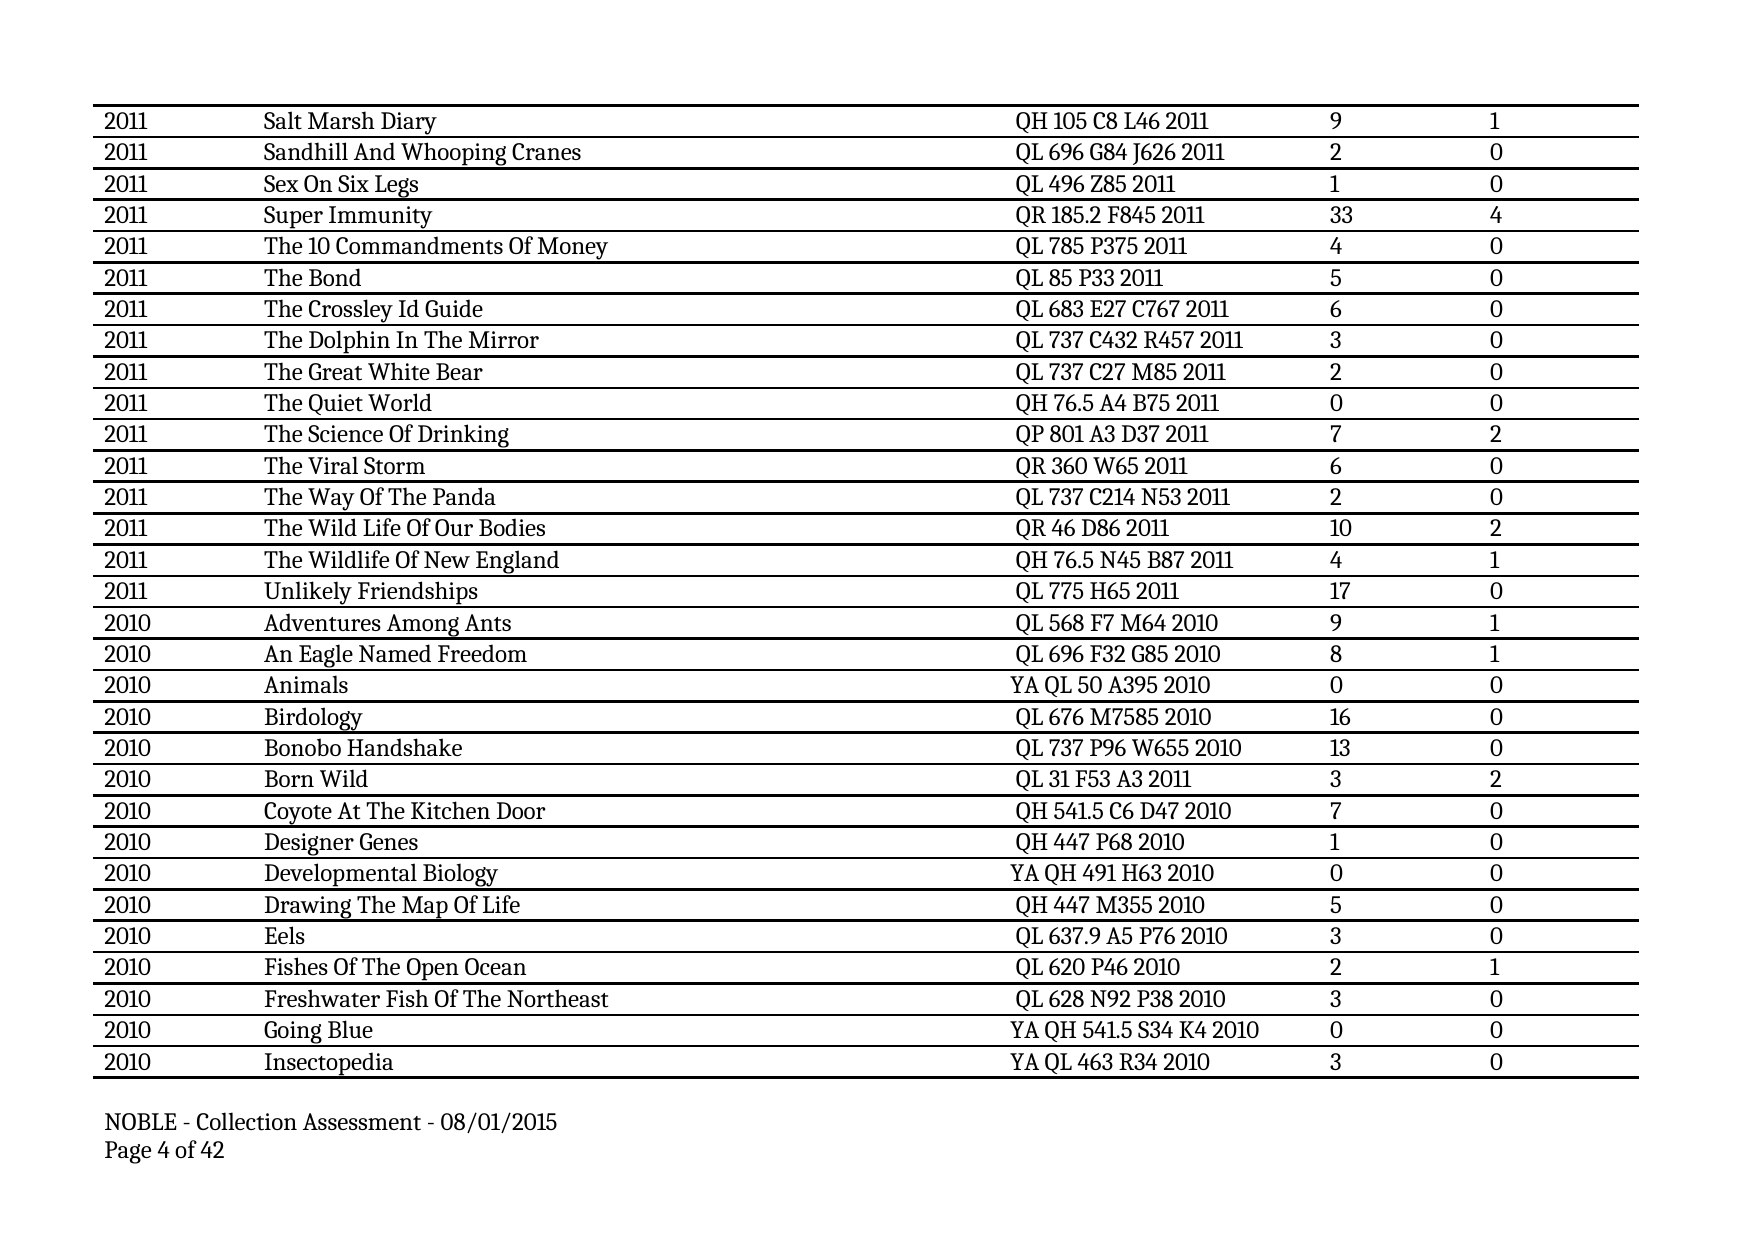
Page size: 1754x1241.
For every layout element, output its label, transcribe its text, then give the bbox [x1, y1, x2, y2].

table_cell 2010 [93, 953, 253, 982]
table_cell 0 [1479, 734, 1638, 763]
table_cell QL 628 N92 P38 2010 [999, 985, 1319, 1013]
table_cell 0 [1319, 859, 1478, 888]
table_cell QL 496 Z85 2011 [999, 170, 1319, 198]
table_cell The Way Of The Panda [253, 483, 999, 512]
table_cell 17 [1319, 577, 1478, 606]
table_cell The Quiet World [253, 389, 999, 418]
table_cell The Dolphin In The Mirror [253, 326, 999, 355]
table_cell 2010 [93, 891, 253, 919]
table_cell 2 [1319, 953, 1478, 982]
table_cell 3 [1319, 922, 1478, 951]
table_cell 1 [1479, 640, 1638, 668]
table_cell 4 [1319, 232, 1478, 261]
table_cell 13 [1319, 734, 1478, 763]
table_cell Freshwater Fish Of The Northeast [253, 985, 999, 1013]
table_cell 0 [1479, 797, 1638, 825]
table_cell 1 [1479, 546, 1638, 574]
table_cell 2011 [93, 452, 253, 480]
table_cell QL 568 F7 M64 2010 [999, 608, 1319, 637]
table_cell 2011 [93, 515, 253, 543]
table_cell Birdology [253, 703, 999, 731]
table_cell 2011 [93, 358, 253, 386]
table_cell 0 [1479, 232, 1638, 261]
table_cell 2011 [93, 389, 253, 418]
table_cell QH 541.5 C6 D47 2010 [999, 797, 1319, 825]
table_cell 2010 [93, 703, 253, 731]
table_cell QL 696 G84 J626 2011 [999, 138, 1319, 167]
table_cell QR 185.2 F845 2011 [999, 201, 1319, 229]
table_cell 5 [1319, 891, 1478, 919]
table_cell The Great White Bear [253, 358, 999, 386]
table_cell 2010 [93, 1016, 253, 1045]
table_cell 9 [1319, 107, 1478, 136]
table_cell 2010 [93, 828, 253, 857]
table_cell 0 [1479, 326, 1638, 355]
table_cell YA QL 463 R34 2010 [999, 1047, 1319, 1076]
table_cell QL 737 C432 R457 2011 [999, 326, 1319, 355]
table_cell Eels [253, 922, 999, 951]
table_cell 16 [1319, 703, 1478, 731]
table_cell Drawing The Map Of Life [253, 891, 999, 919]
table_cell QL 31 F53 A3 2011 [999, 765, 1319, 794]
table_cell The Viral Storm [253, 452, 999, 480]
table_cell 0 [1479, 264, 1638, 292]
table_cell 0 [1319, 1016, 1478, 1045]
table_cell QL 676 M7585 2010 [999, 703, 1319, 731]
table_cell 5 [1319, 264, 1478, 292]
table_cell QL 785 P375 2011 [999, 232, 1319, 261]
table_cell 1 [1319, 170, 1478, 198]
table_cell 6 [1319, 295, 1478, 324]
table_cell QL 696 F32 G85 2010 [999, 640, 1319, 668]
table_cell 2011 [93, 483, 253, 512]
table_cell QR 360 W65 2011 [999, 452, 1319, 480]
table_cell QP 801 A3 D37 2011 [999, 420, 1319, 449]
table_cell Sandhill And Whooping Cranes [253, 138, 999, 167]
table_cell 9 [1319, 608, 1478, 637]
table_cell 0 [1479, 1016, 1638, 1045]
table_cell 0 [1479, 483, 1638, 512]
table_cell 2 [1479, 420, 1638, 449]
table_cell 2 [1479, 515, 1638, 543]
table_cell QL 737 C27 M85 2011 [999, 358, 1319, 386]
table_cell 2011 [93, 232, 253, 261]
table_cell 2010 [93, 608, 253, 637]
table_cell 0 [1479, 703, 1638, 731]
table_cell 4 [1319, 546, 1478, 574]
table_cell 2 [1319, 358, 1478, 386]
table_cell 0 [1479, 138, 1638, 167]
table_cell 2011 [93, 264, 253, 292]
table_cell 0 [1479, 671, 1638, 700]
table_cell 3 [1319, 985, 1478, 1013]
table_cell YA QH 541.5 S34 K4 2010 [999, 1016, 1319, 1045]
table_cell QL 85 P33 2011 [999, 264, 1319, 292]
table_cell QL 620 P46 2010 [999, 953, 1319, 982]
table_cell Going Blue [253, 1016, 999, 1045]
table_cell Born Wild [253, 765, 999, 794]
table_cell 2011 [93, 420, 253, 449]
table_cell 0 [1319, 389, 1478, 418]
table_cell 3 [1319, 1047, 1478, 1076]
table_cell 7 [1319, 797, 1478, 825]
table_cell 0 [1319, 671, 1478, 700]
table_cell QL 775 H65 2011 [999, 577, 1319, 606]
table_cell Fishes Of The Open Ocean [253, 953, 999, 982]
table_cell The Wildlife Of New England [253, 546, 999, 574]
table_cell Bonobo Handshake [253, 734, 999, 763]
table_cell 0 [1479, 985, 1638, 1013]
table_cell QR 46 D86 2011 [999, 515, 1319, 543]
table_cell 0 [1479, 358, 1638, 386]
table_cell YA QH 491 H63 2010 [999, 859, 1319, 888]
table_cell 2 [1479, 765, 1638, 794]
table_cell QH 447 M355 2010 [999, 891, 1319, 919]
table_cell Unlikely Friendships [253, 577, 999, 606]
table_cell Developmental Biology [253, 859, 999, 888]
table_cell The Science Of Drinking [253, 420, 999, 449]
table_cell 2 [1319, 138, 1478, 167]
table_cell QH 76.5 N45 B87 2011 [999, 546, 1319, 574]
table_cell 33 [1319, 201, 1478, 229]
table_cell 2010 [93, 765, 253, 794]
table_cell 0 [1479, 577, 1638, 606]
table_cell QH 76.5 A4 B75 2011 [999, 389, 1319, 418]
table_cell Sex On Six Legs [253, 170, 999, 198]
table_cell 2011 [93, 201, 253, 229]
table_cell 2011 [93, 326, 253, 355]
table_cell 2011 [93, 138, 253, 167]
table_cell Insectopedia [253, 1047, 999, 1076]
table_cell 0 [1479, 452, 1638, 480]
table_cell 2011 [93, 170, 253, 198]
table_cell QH 447 P68 2010 [999, 828, 1319, 857]
table_cell 8 [1319, 640, 1478, 668]
table_cell 1 [1479, 107, 1638, 136]
table_cell 2011 [93, 295, 253, 324]
table_cell Designer Genes [253, 828, 999, 857]
table_cell 3 [1319, 326, 1478, 355]
table_cell 3 [1319, 765, 1478, 794]
table_cell 2011 [93, 577, 253, 606]
table_cell The 10 Commandments Of Money [253, 232, 999, 261]
table_cell 4 [1479, 201, 1638, 229]
table_cell 1 [1479, 608, 1638, 637]
table_cell QL 737 P96 W655 2010 [999, 734, 1319, 763]
table_cell 0 [1479, 859, 1638, 888]
table_cell 0 [1479, 1047, 1638, 1076]
table_cell 6 [1319, 452, 1478, 480]
table_cell 2010 [93, 859, 253, 888]
table_cell 10 [1319, 515, 1478, 543]
table_cell 2010 [93, 985, 253, 1013]
table_cell 2010 [93, 922, 253, 951]
table_cell Salt Marsh Diary [253, 107, 999, 136]
table_cell 1 [1479, 953, 1638, 982]
table_cell 2 [1319, 483, 1478, 512]
table_cell 2010 [93, 1047, 253, 1076]
table_cell 0 [1479, 922, 1638, 951]
table_cell 0 [1479, 828, 1638, 857]
table_cell Coyote At The Kitchen Door [253, 797, 999, 825]
table_cell 2011 [93, 546, 253, 574]
table_cell 0 [1479, 295, 1638, 324]
table_cell QH 105 C8 L46 2011 [999, 107, 1319, 136]
table_cell An Eagle Named Freedom [253, 640, 999, 668]
table_cell 2011 [93, 107, 253, 136]
table_cell The Bond [253, 264, 999, 292]
table_cell Super Immunity [253, 201, 999, 229]
table_cell The Crossley Id Guide [253, 295, 999, 324]
table_cell Animals [253, 671, 999, 700]
table_cell 0 [1479, 389, 1638, 418]
table_cell 2010 [93, 640, 253, 668]
table_cell 2010 [93, 797, 253, 825]
table_cell QL 737 C214 N53 2011 [999, 483, 1319, 512]
table_cell 2010 [93, 671, 253, 700]
table_cell Adventures Among Ants [253, 608, 999, 637]
table_cell YA QL 50 A395 2010 [999, 671, 1319, 700]
table_cell 0 [1479, 891, 1638, 919]
table_cell QL 683 E27 C767 2011 [999, 295, 1319, 324]
table_cell 0 [1479, 170, 1638, 198]
table_cell 7 [1319, 420, 1478, 449]
table_cell The Wild Life Of Our Bodies [253, 515, 999, 543]
table_cell QL 637.9 A5 P76 2010 [999, 922, 1319, 951]
table_cell 1 [1319, 828, 1478, 857]
table_cell 2010 [93, 734, 253, 763]
